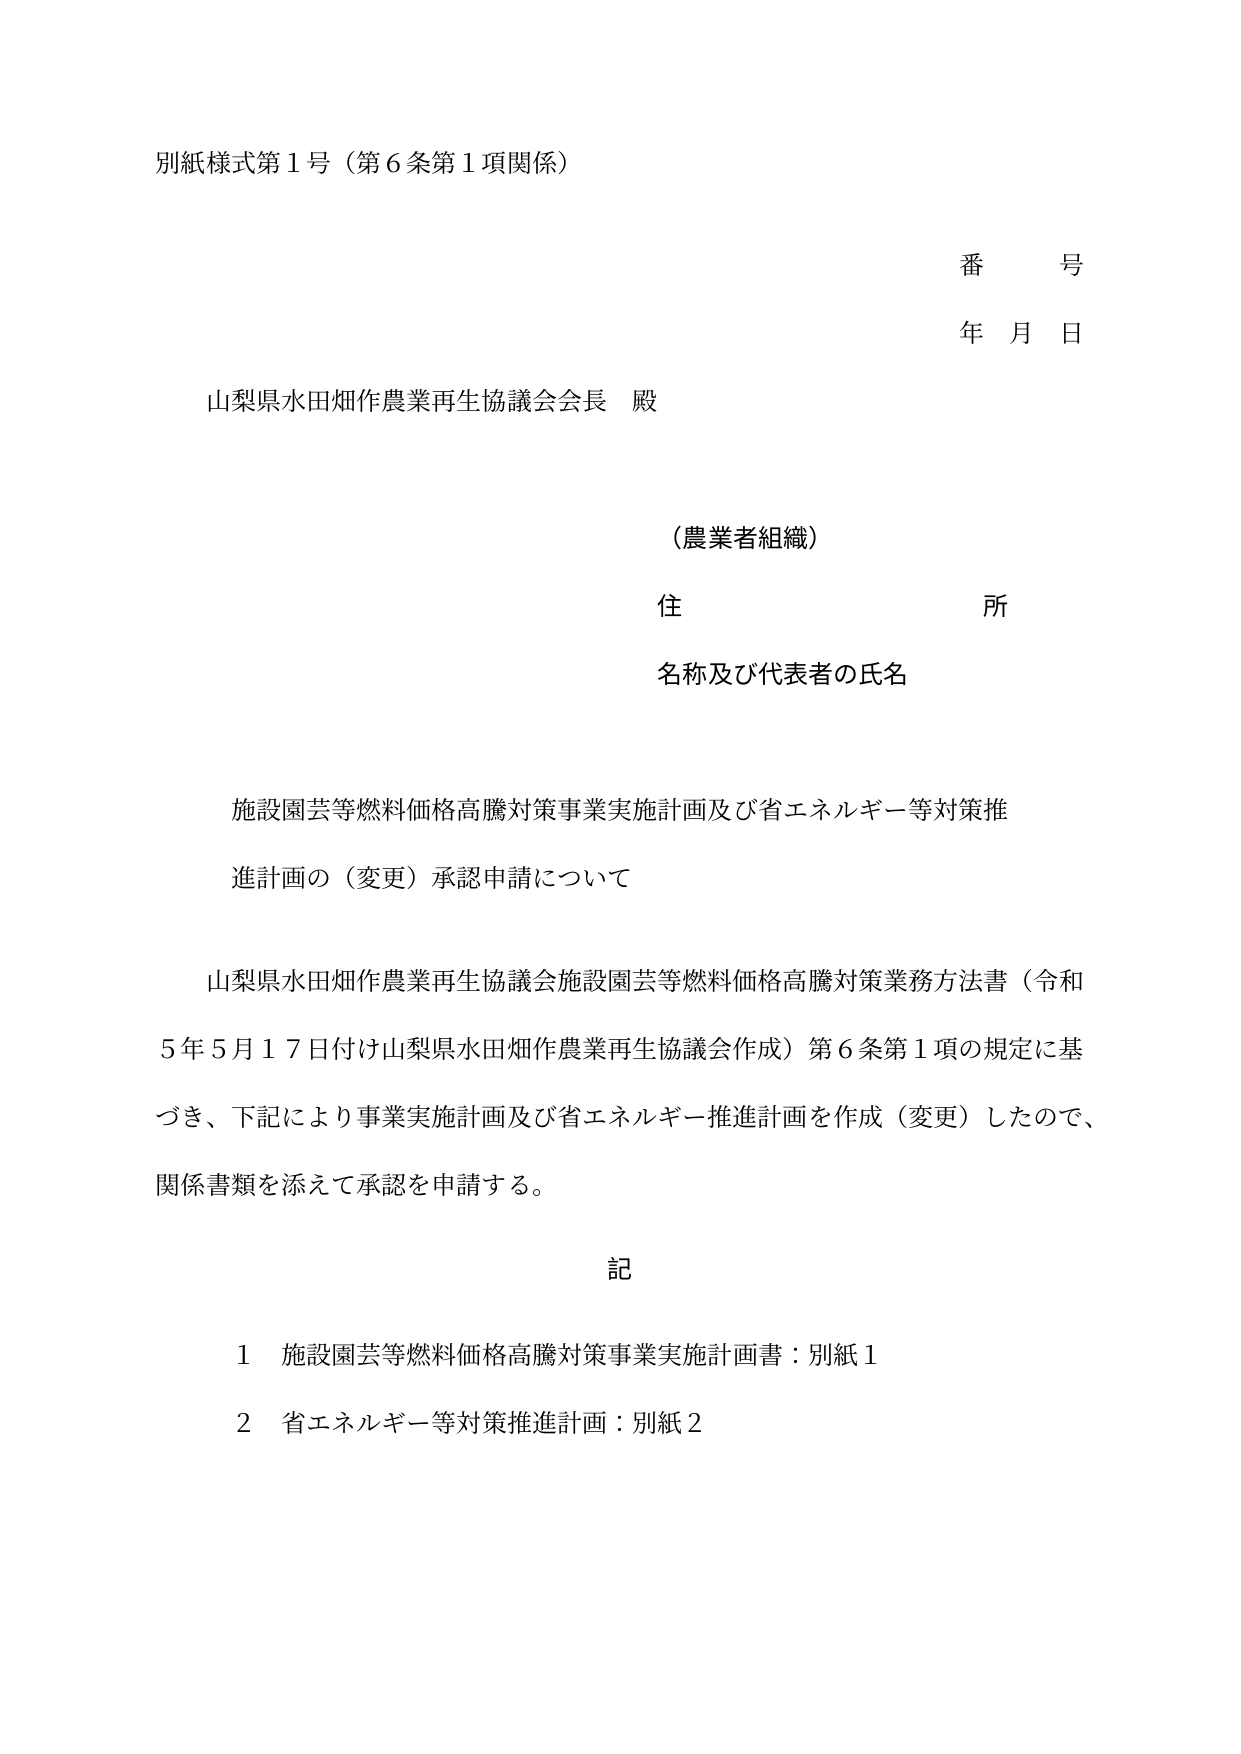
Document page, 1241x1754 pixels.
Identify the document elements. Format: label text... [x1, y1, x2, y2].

text 名称及び代表者の氏名 [657, 638, 1084, 707]
text 番 号 [156, 230, 1084, 298]
text ２ 省エネルギー等対策推進計画：別紙２ [229, 1388, 1084, 1456]
text （農業者組織） [657, 502, 1084, 570]
text 別紙様式第１号（第６条第１項関係） [156, 128, 1084, 196]
text 住 所 [657, 570, 1084, 638]
text 施設園芸等燃料価格高騰対策事業実施計画及び省エネルギー等対策推進計画の（変更）承認申請について [229, 775, 1026, 911]
text 年 月 日 [156, 298, 1084, 366]
text 山梨県水田畑作農業再生協議会会長 殿 [156, 366, 1084, 434]
text 山梨県水田畑作農業再生協議会施設園芸等燃料価格高騰対策業務方法書（令和５年５月１７日付け山梨県水田畑作農業再生協議会作成）第６条第１項の規定に基づき、下記により事業実施計画及び省エネルギー推進計画を作成（変更）したので、関係書類を添えて承認を申請する。 [156, 945, 1084, 1218]
text １ 施設園芸等燃料価格高騰対策事業実施計画書：別紙１ [229, 1320, 1084, 1388]
subtitle 記 [156, 1252, 1084, 1286]
